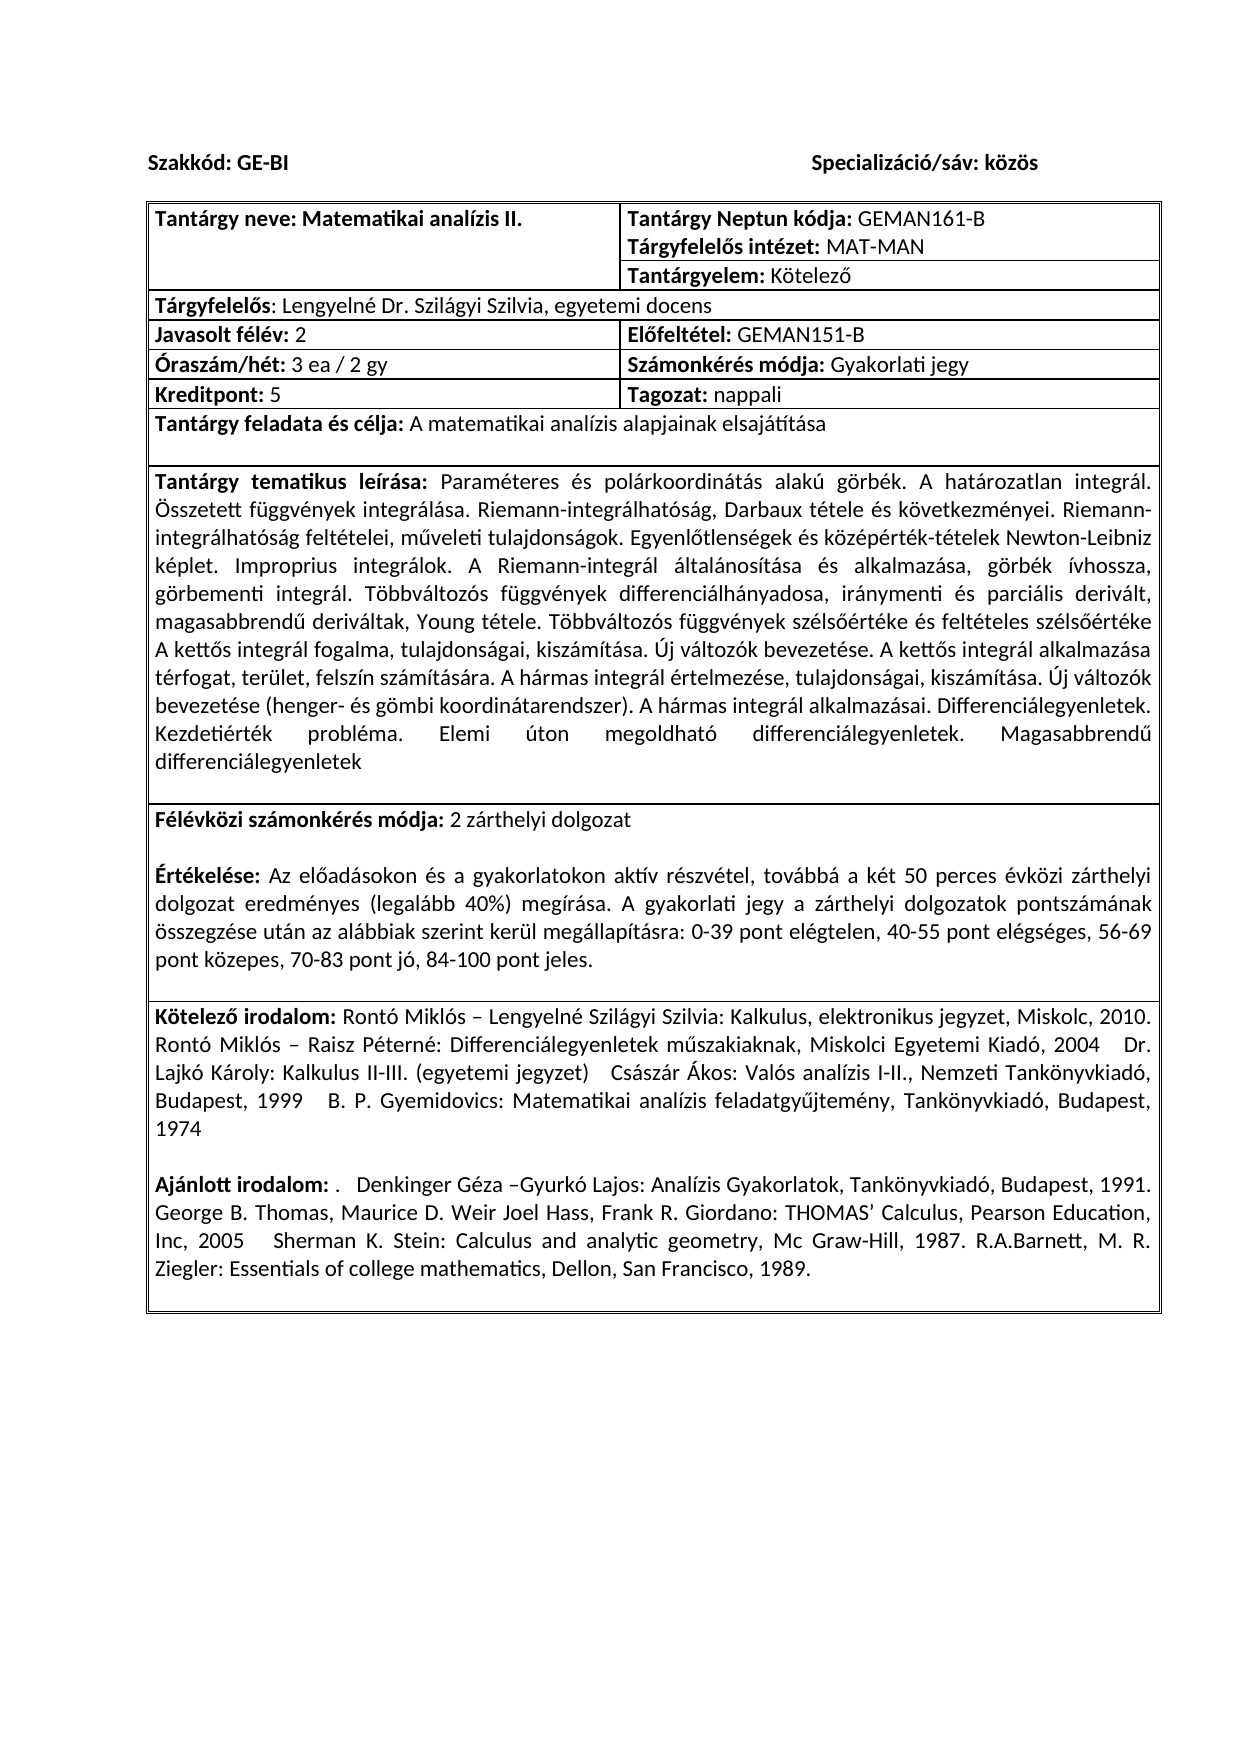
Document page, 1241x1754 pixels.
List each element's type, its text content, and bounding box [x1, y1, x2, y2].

table_cell Kreditpont: 5 [149, 380, 619, 408]
table_cell Félévközi számonkérés módja: 2 zárthelyi dolgozat Értékelése: Az előadásokon és a gyakorlatokon aktív részvétel, továbbá a két 50 perces évközi zárthelyi dolgozat eredményes (legalább 40%) megírása. A gyakorlati jegy a zárthelyi dolgozatok pontszámának összegzése után az alábbiak szerint kerül megállapításra: 0-39 pont elégtelen, 40-55 pont elégséges, 56-69 pont közepes, 70-83 pont jó, 84-100 pont jeles. [149, 805, 1159, 1001]
table_cell Előfeltétel: GEMAN151-B [621, 321, 1159, 348]
table_cell Számonkérés módja: Gyakorlati jegy [621, 350, 1159, 378]
table_header Tantárgy Neptun kódja: GEMAN161-B Tárgyfelelős intézet: MAT-MAN [621, 204, 1159, 260]
table_header Tantárgy neve: Matematikai analízis II. [149, 204, 619, 289]
table_cell Tagozat: nappali [621, 380, 1159, 408]
text Szakkód: GE-BI Specializáció/sáv: közös [148, 148, 1093, 176]
table_cell Tantárgy tematikus leírása: Paraméteres és polárkoordinátás alakú görbék. A határozatlan integrál. Összetett függvények integrálása. Riemann-integrálhatóság, Darbaux tétele és következményei. Riemann-integrálhatóság feltételei, műveleti tulajdonságok. Egyenlőtlenségek és középérték-tételek Newton-Leibniz képlet. Improprius integrálok. A Riemann-integrál általánosítása és alkalmazása, görbék ívhossza, görbementi integrál. Többváltozós függvények differenciálhányadosa, iránymenti és parciális derivált, magasabbrendű deriváltak, Young tétele. Többváltozós függvények szélsőértéke és feltételes szélsőértéke A kettős integrál fogalma, tulajdonságai, kiszámítása. Új változók bevezetése. A kettős integrál alkalmazása térfogat, terület, felszín számítására. A hármas integrál értelmezése, tulajdonságai, kiszámítása. Új változók bevezetése (henger- és gömbi koordinátarendszer). A hármas integrál alkalmazásai. Differenciálegyenletek. Kezdetiérték probléma. Elemi úton megoldható differenciálegyenletek. Magasabbrendű differenciálegyenletek [149, 467, 1159, 803]
table_cell Tárgyfelelős: Lengyelné Dr. Szilágyi Szilvia, egyetemi docens [149, 291, 1159, 319]
table_cell Tantárgyelem: Kötelező [621, 261, 1159, 289]
table_cell Javasolt félév: 2 [149, 321, 619, 348]
table_cell Óraszám/hét: 3 ea / 2 gy [149, 350, 619, 378]
table_cell Tantárgy feladata és célja: A matematikai analízis alapjainak elsajátítása [149, 409, 1159, 465]
table_cell Kötelező irodalom: Rontó Miklós – Lengyelné Szilágyi Szilvia: Kalkulus, elektronikus jegyzet, Miskolc, 2010. Rontó Miklós – Raisz Péterné: Differenciálegyenletek műszakiaknak, Miskolci Egyetemi Kiadó, 2004 Dr. Lajkó Károly: Kalkulus II-III. (egyetemi jegyzet) Császár Ákos: Valós analízis I-II., Nemzeti Tankönyvkiadó, Budapest, 1999 B. P. Gyemidovics: Matematikai analízis feladatgyűjtemény, Tankönyvkiadó, Budapest, 1974 Ajánlott irodalom: . Denkinger Géza –Gyurkó Lajos: Analízis Gyakorlatok, Tankönyvkiadó, Budapest, 1991. George B. Thomas, Maurice D. Weir Joel Hass, Frank R. Giordano: THOMAS’ Calculus, Pearson Education, Inc, 2005 Sherman K. Stein: Calculus and analytic geometry, Mc Graw-Hill, 1987. R.A.Barnett, M. R. Ziegler: Essentials of college mathematics, Dellon, San Francisco, 1989. [149, 1002, 1159, 1311]
